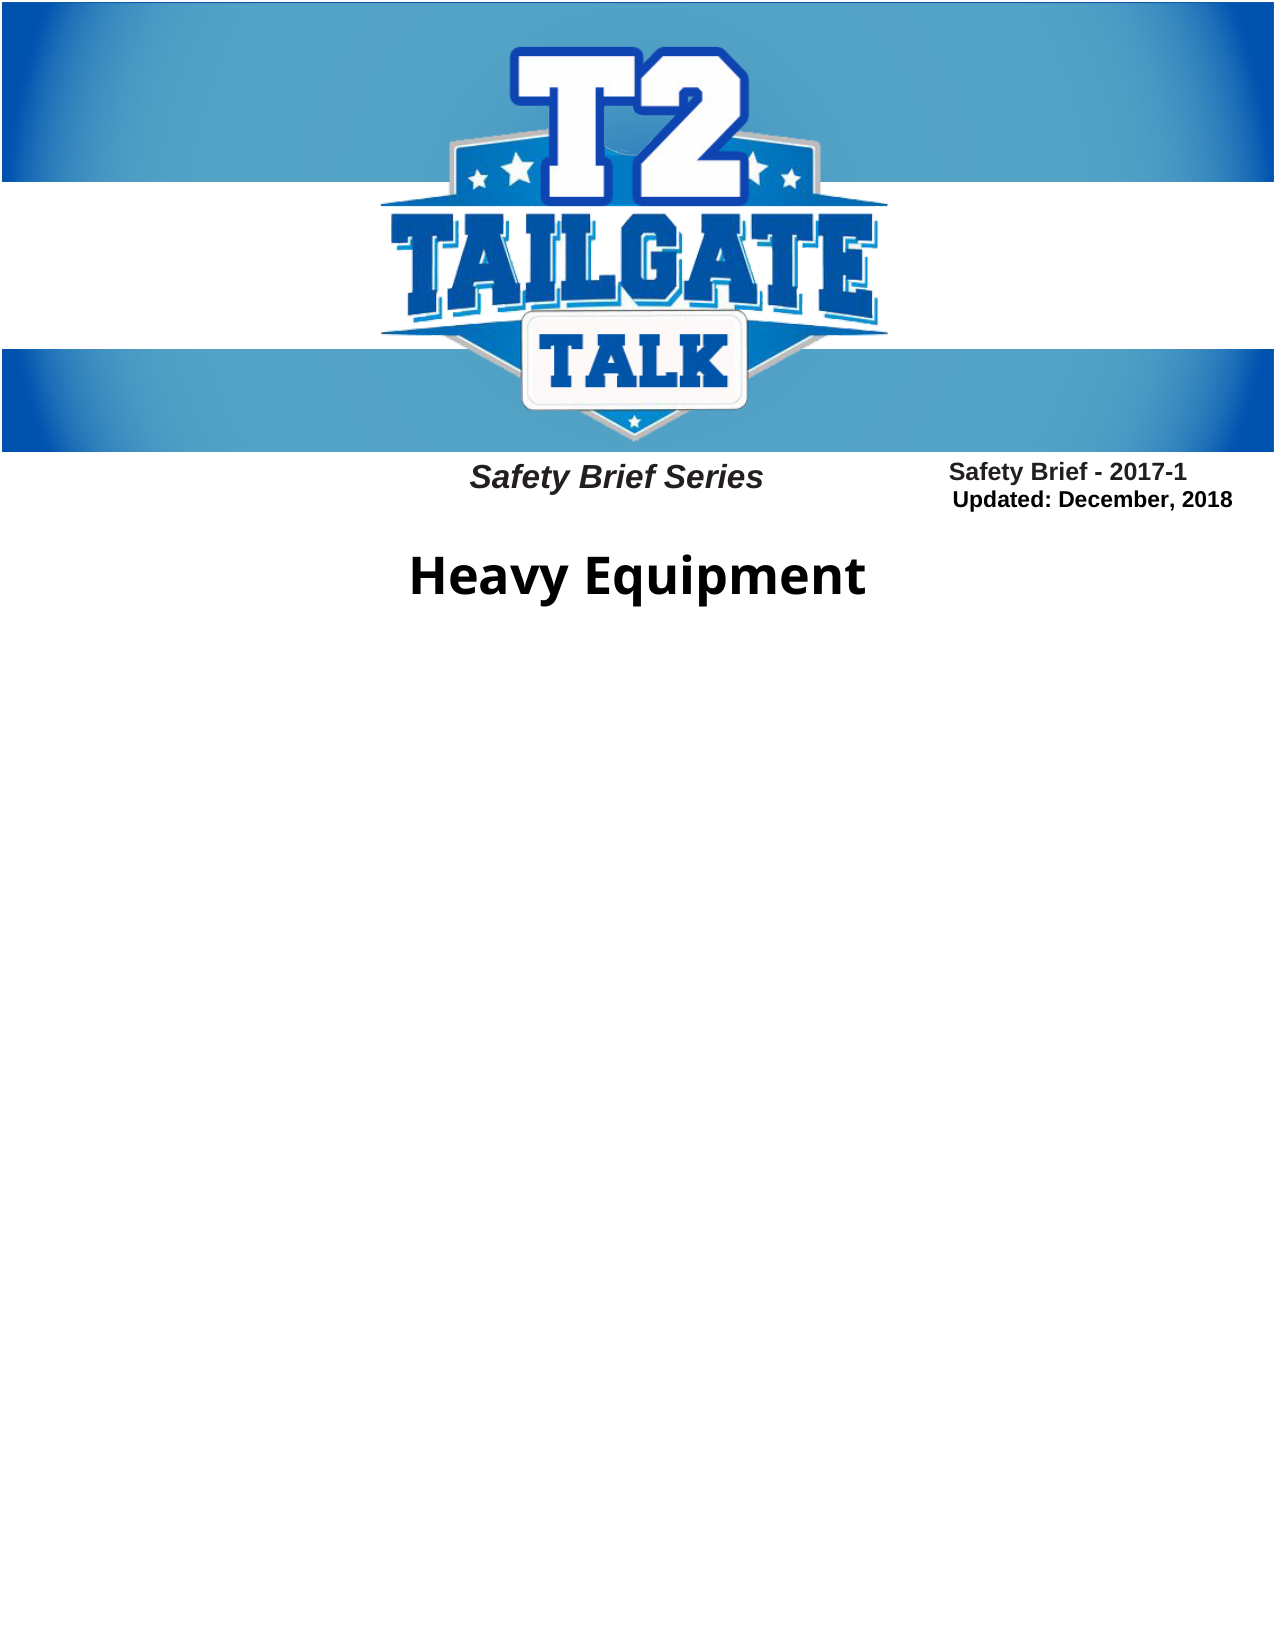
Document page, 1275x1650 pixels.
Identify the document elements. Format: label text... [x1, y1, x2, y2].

text Safety Brief Series [450, 457, 768, 496]
subtitle Safety Brief - 2017-1 [948, 457, 1275, 486]
picture [1, 0, 1275, 453]
text Heavy Equipment [86, 539, 1189, 609]
text Updated: December, 2018 [771, 486, 1275, 512]
